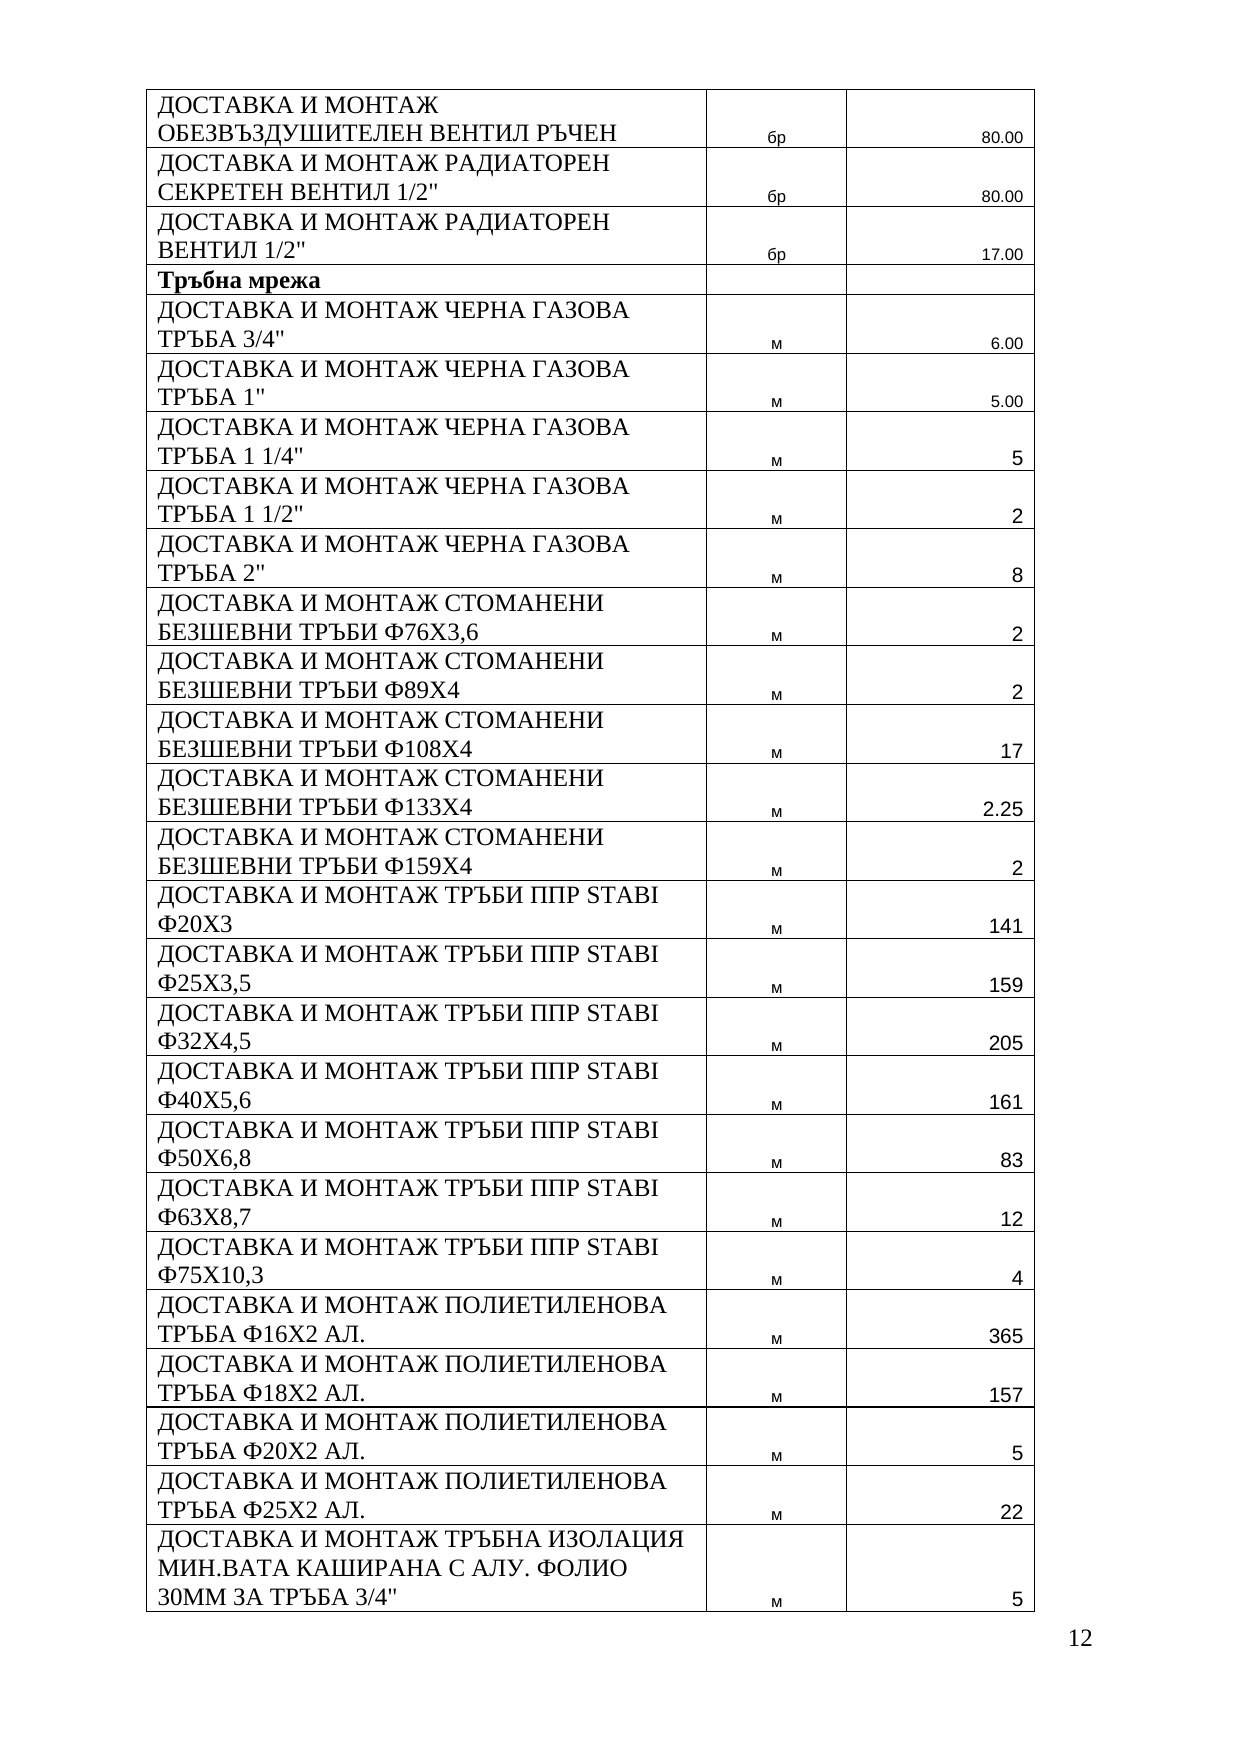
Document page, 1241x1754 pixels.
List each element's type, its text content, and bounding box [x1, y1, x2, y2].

table_cell ДОСТАВКА И МОНТАЖ ТРЪБИ ППР STABI Ф25Х3,5 [147, 939, 706, 997]
table_cell ДОСТАВКА И МОНТАЖ ЧЕРНА ГАЗОВА ТРЪБА 3/4" [147, 295, 706, 353]
table_cell ДОСТАВКА И МОНТАЖ СТОМАНЕНИ БЕЗШЕВНИ ТРЪБИ Ф89Х4 [147, 646, 706, 704]
table_cell ДОСТАВКА И МОНТАЖ ТРЪБИ ППР STABI Ф63Х8,7 [147, 1173, 706, 1231]
table_cell 159 [847, 939, 1034, 997]
table_cell ДОСТАВКА И МОНТАЖ ТРЪБИ ППР STABI Ф40Х5,6 [147, 1056, 706, 1114]
table_cell 17 [847, 705, 1034, 762]
table_cell ДОСТАВКА И МОНТАЖ ПОЛИЕТИЛЕНОВА ТРЪБА Ф25Х2 АЛ. [147, 1466, 706, 1523]
table_cell м [707, 295, 846, 353]
table_cell 80.00 [847, 90, 1034, 147]
table_cell м [707, 1466, 846, 1523]
table_cell [707, 265, 846, 294]
table_cell ДОСТАВКА И МОНТАЖ РАДИАТОРЕН ВЕНТИЛ 1/2" [147, 207, 706, 264]
table_cell м [707, 1290, 846, 1348]
table_cell ДОСТАВКА И МОНТАЖ ЧЕРНА ГАЗОВА ТРЪБА 1 1/2" [147, 471, 706, 528]
table_cell ДОСТАВКА И МОНТАЖ ПОЛИЕТИЛЕНОВА ТРЪБА Ф16Х2 АЛ. [147, 1290, 706, 1348]
table_cell ДОСТАВКА И МОНТАЖ ТРЪБИ ППР STABI Ф20Х3 [147, 881, 706, 938]
table_cell 5 [847, 1408, 1034, 1465]
table_cell ДОСТАВКА И МОНТАЖ ОБЕЗВЪЗДУШИТЕЛЕН ВЕНТИЛ РЪЧЕН [147, 90, 706, 147]
table_cell 22 [847, 1466, 1034, 1523]
table_cell 8 [847, 529, 1034, 587]
table_cell 17.00 [847, 207, 1034, 264]
table_cell 365 [847, 1290, 1034, 1348]
table_cell ДОСТАВКА И МОНТАЖ СТОМАНЕНИ БЕЗШЕВНИ ТРЪБИ Ф133Х4 [147, 764, 706, 821]
table_cell ДОСТАВКА И МОНТАЖ ЧЕРНА ГАЗОВА ТРЪБА 2" [147, 529, 706, 587]
table_cell ДОСТАВКА И МОНТАЖ ЧЕРНА ГАЗОВА ТРЪБА 1 1/4" [147, 412, 706, 470]
table_cell м [707, 822, 846, 879]
table_cell 157 [847, 1349, 1034, 1406]
table_cell бр [707, 90, 846, 147]
table_cell ДОСТАВКА И МОНТАЖ ТРЪБИ ППР STABI Ф75Х10,3 [147, 1232, 706, 1289]
table_cell 141 [847, 881, 1034, 938]
table_cell м [707, 705, 846, 762]
table_cell ДОСТАВКА И МОНТАЖ РАДИАТОРЕН СЕКРЕТЕН ВЕНТИЛ 1/2" [147, 148, 706, 206]
table_cell м [707, 939, 846, 997]
table_cell ДОСТАВКА И МОНТАЖ ПОЛИЕТИЛЕНОВА ТРЪБА Ф18Х2 АЛ. [147, 1349, 706, 1406]
table_cell ДОСТАВКА И МОНТАЖ ТРЪБИ ППР STABI Ф50Х6,8 [147, 1115, 706, 1172]
table_cell 5 [847, 412, 1034, 470]
table_cell м [707, 998, 846, 1055]
table_cell м [707, 1408, 846, 1465]
table_cell 83 [847, 1115, 1034, 1172]
table_cell ДОСТАВКА И МОНТАЖ ТРЪБИ ППР STABI Ф32Х4,5 [147, 998, 706, 1055]
table_cell ДОСТАВКА И МОНТАЖ ТРЪБНА ИЗОЛАЦИЯ МИН.ВАТА КАШИРАНА С АЛУ. ФОЛИО 30ММ ЗА ТРЪБА 3/4" [147, 1525, 706, 1611]
table_cell м [707, 764, 846, 821]
table_cell м [707, 646, 846, 704]
table_cell 6.00 [847, 295, 1034, 353]
table_cell 12 [847, 1173, 1034, 1231]
table_cell 2 [847, 822, 1034, 879]
table_cell 5 [847, 1525, 1034, 1611]
table_cell 205 [847, 998, 1034, 1055]
table_cell бр [707, 207, 846, 264]
table_cell ДОСТАВКА И МОНТАЖ ЧЕРНА ГАЗОВА ТРЪБА 1" [147, 354, 706, 411]
table_cell м [707, 529, 846, 587]
table_cell 2 [847, 646, 1034, 704]
table_cell ДОСТАВКА И МОНТАЖ СТОМАНЕНИ БЕЗШЕВНИ ТРЪБИ Ф108Х4 [147, 705, 706, 762]
table_cell м [707, 588, 846, 645]
table_cell 2.25 [847, 764, 1034, 821]
table_cell Тръбна мрежа [147, 265, 706, 294]
table_cell 5.00 [847, 354, 1034, 411]
table_cell м [707, 354, 846, 411]
table_cell [847, 265, 1034, 294]
table_cell ДОСТАВКА И МОНТАЖ СТОМАНЕНИ БЕЗШЕВНИ ТРЪБИ Ф76Х3,6 [147, 588, 706, 645]
table_cell м [707, 1349, 846, 1406]
table_cell м [707, 1173, 846, 1231]
table_cell м [707, 1056, 846, 1114]
table_cell 80.00 [847, 148, 1034, 206]
table_cell м [707, 1525, 846, 1611]
table_cell м [707, 412, 846, 470]
table_cell ДОСТАВКА И МОНТАЖ СТОМАНЕНИ БЕЗШЕВНИ ТРЪБИ Ф159Х4 [147, 822, 706, 879]
table_cell м [707, 881, 846, 938]
table_cell м [707, 1232, 846, 1289]
table_cell бр [707, 148, 846, 206]
table_cell м [707, 471, 846, 528]
table_cell 2 [847, 588, 1034, 645]
table_cell 4 [847, 1232, 1034, 1289]
table_cell 161 [847, 1056, 1034, 1114]
table_cell ДОСТАВКА И МОНТАЖ ПОЛИЕТИЛЕНОВА ТРЪБА Ф20Х2 АЛ. [147, 1408, 706, 1465]
table_cell 2 [847, 471, 1034, 528]
table_cell м [707, 1115, 846, 1172]
